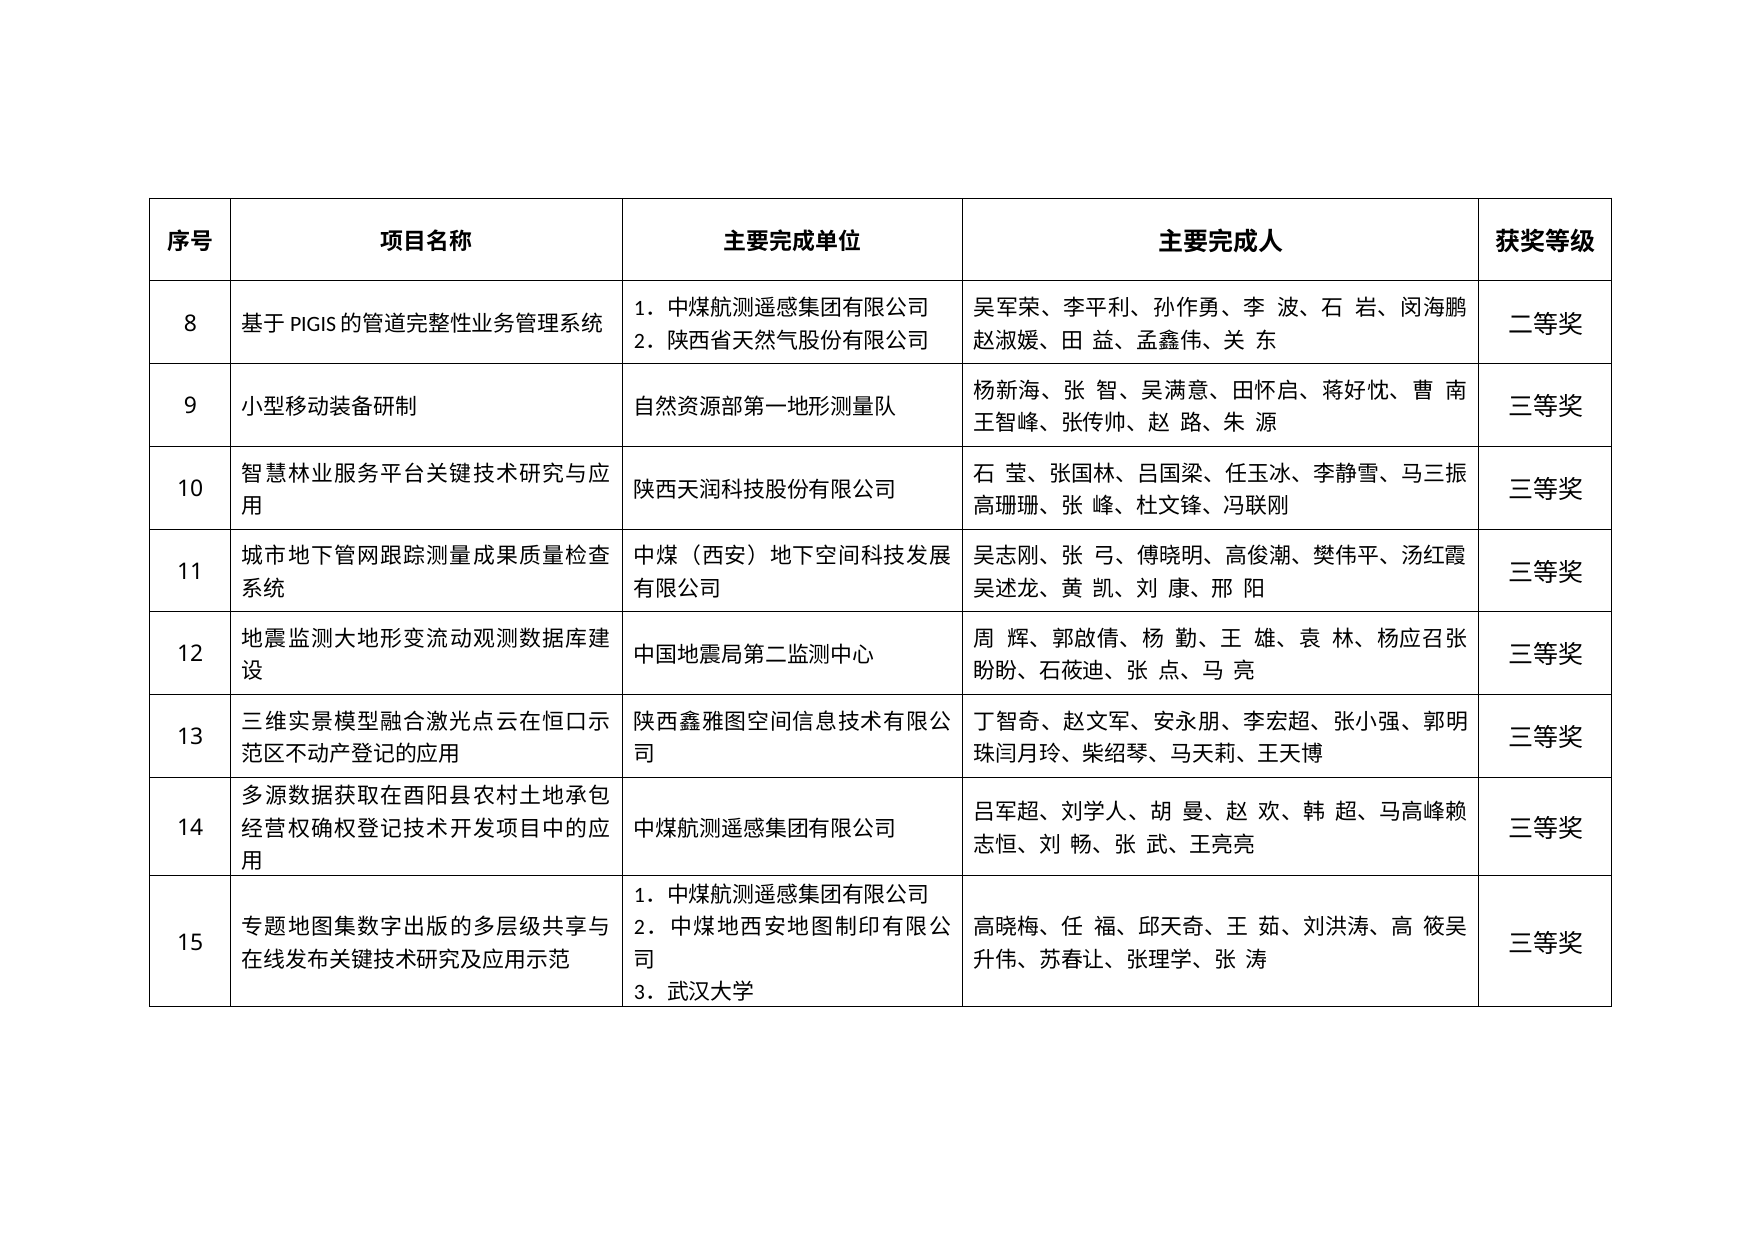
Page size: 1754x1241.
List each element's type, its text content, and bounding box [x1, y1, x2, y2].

table_cell 三等奖 [1479, 447, 1611, 528]
table_cell 13 [150, 695, 230, 777]
table_cell 吕军超、刘学人、胡 曼、赵 欢、韩 超、马高峰赖志恒、刘 畅、张 武、王亮亮 [963, 778, 1478, 875]
table_cell 多源数据获取在酉阳县农村土地承包经营权确权登记技术开发项目中的应用 [231, 778, 622, 875]
table_cell 三维实景模型融合激光点云在恒口示范区不动产登记的应用 [231, 695, 622, 777]
table_cell 12 [150, 612, 230, 694]
table_cell 三等奖 [1479, 695, 1611, 777]
table_cell 杨新海、张 智、吴满意、田怀启、蒋好忱、曹 南王智峰、张传帅、赵 路、朱 源 [963, 364, 1478, 446]
table_cell 三等奖 [1479, 876, 1611, 1006]
table_cell 11 [150, 530, 230, 611]
table_header 主要完成单位 [623, 199, 962, 280]
table_cell 15 [150, 876, 230, 1006]
table_cell 基于PIGIS的管道完整性业务管理系统 [231, 281, 622, 363]
table_cell 陕西天润科技股份有限公司 [623, 447, 962, 528]
table_cell 三等奖 [1479, 612, 1611, 694]
table_header 主要完成人 [963, 199, 1478, 280]
table_cell 1．中煤航测遥感集团有限公司 2．中煤地西安地图制印有限公司 3．武汉大学 [623, 876, 962, 1006]
table_cell 城市地下管网跟踪测量成果质量检查系统 [231, 530, 622, 611]
table_cell 三等奖 [1479, 364, 1611, 446]
table_header 项目名称 [231, 199, 622, 280]
table_header 获奖等级 [1479, 199, 1611, 280]
table_cell 吴志刚、张 弓、傅晓明、高俊潮、樊伟平、汤红霞吴述龙、黄 凯、刘 康、邢 阳 [963, 530, 1478, 611]
table_cell 智慧林业服务平台关键技术研究与应用 [231, 447, 622, 528]
table_cell 专题地图集数字出版的多层级共享与在线发布关键技术研究及应用示范 [231, 876, 622, 1006]
table_cell 1．中煤航测遥感集团有限公司 2．陕西省天然气股份有限公司 [623, 281, 962, 363]
table_cell 14 [150, 778, 230, 875]
table_cell 三等奖 [1479, 778, 1611, 875]
table_cell 陕西鑫雅图空间信息技术有限公司 [623, 695, 962, 777]
table_header 序号 [150, 199, 230, 280]
table_cell 9 [150, 364, 230, 446]
table_cell 自然资源部第一地形测量队 [623, 364, 962, 446]
table_cell 吴军荣、李平利、孙作勇、李 波、石 岩、闵海鹏赵淑媛、田 益、孟鑫伟、关 东 [963, 281, 1478, 363]
table_cell 中煤航测遥感集团有限公司 [623, 778, 962, 875]
table_cell 8 [150, 281, 230, 363]
table_cell 地震监测大地形变流动观测数据库建设 [231, 612, 622, 694]
table_cell 10 [150, 447, 230, 528]
table_cell 中国地震局第二监测中心 [623, 612, 962, 694]
table_cell 中煤（西安）地下空间科技发展有限公司 [623, 530, 962, 611]
table_cell 周 辉、郭啟倩、杨 勤、王 雄、袁 林、杨应召张盼盼、石莜迪、张 点、马 亮 [963, 612, 1478, 694]
table_cell 二等奖 [1479, 281, 1611, 363]
table_cell 丁智奇、赵文军、安永朋、李宏超、张小强、郭明珠闫月玲、柴绍琴、马天莉、王天博 [963, 695, 1478, 777]
table_cell 高晓梅、任 福、邱天奇、王 茹、刘洪涛、高 筱吴升伟、苏春让、张理学、张 涛 [963, 876, 1478, 1006]
table_cell 小型移动装备研制 [231, 364, 622, 446]
table_cell 石 莹、张国林、吕国梁、任玉冰、李静雪、马三振高珊珊、张 峰、杜文锋、冯联刚 [963, 447, 1478, 528]
table_cell 三等奖 [1479, 530, 1611, 611]
